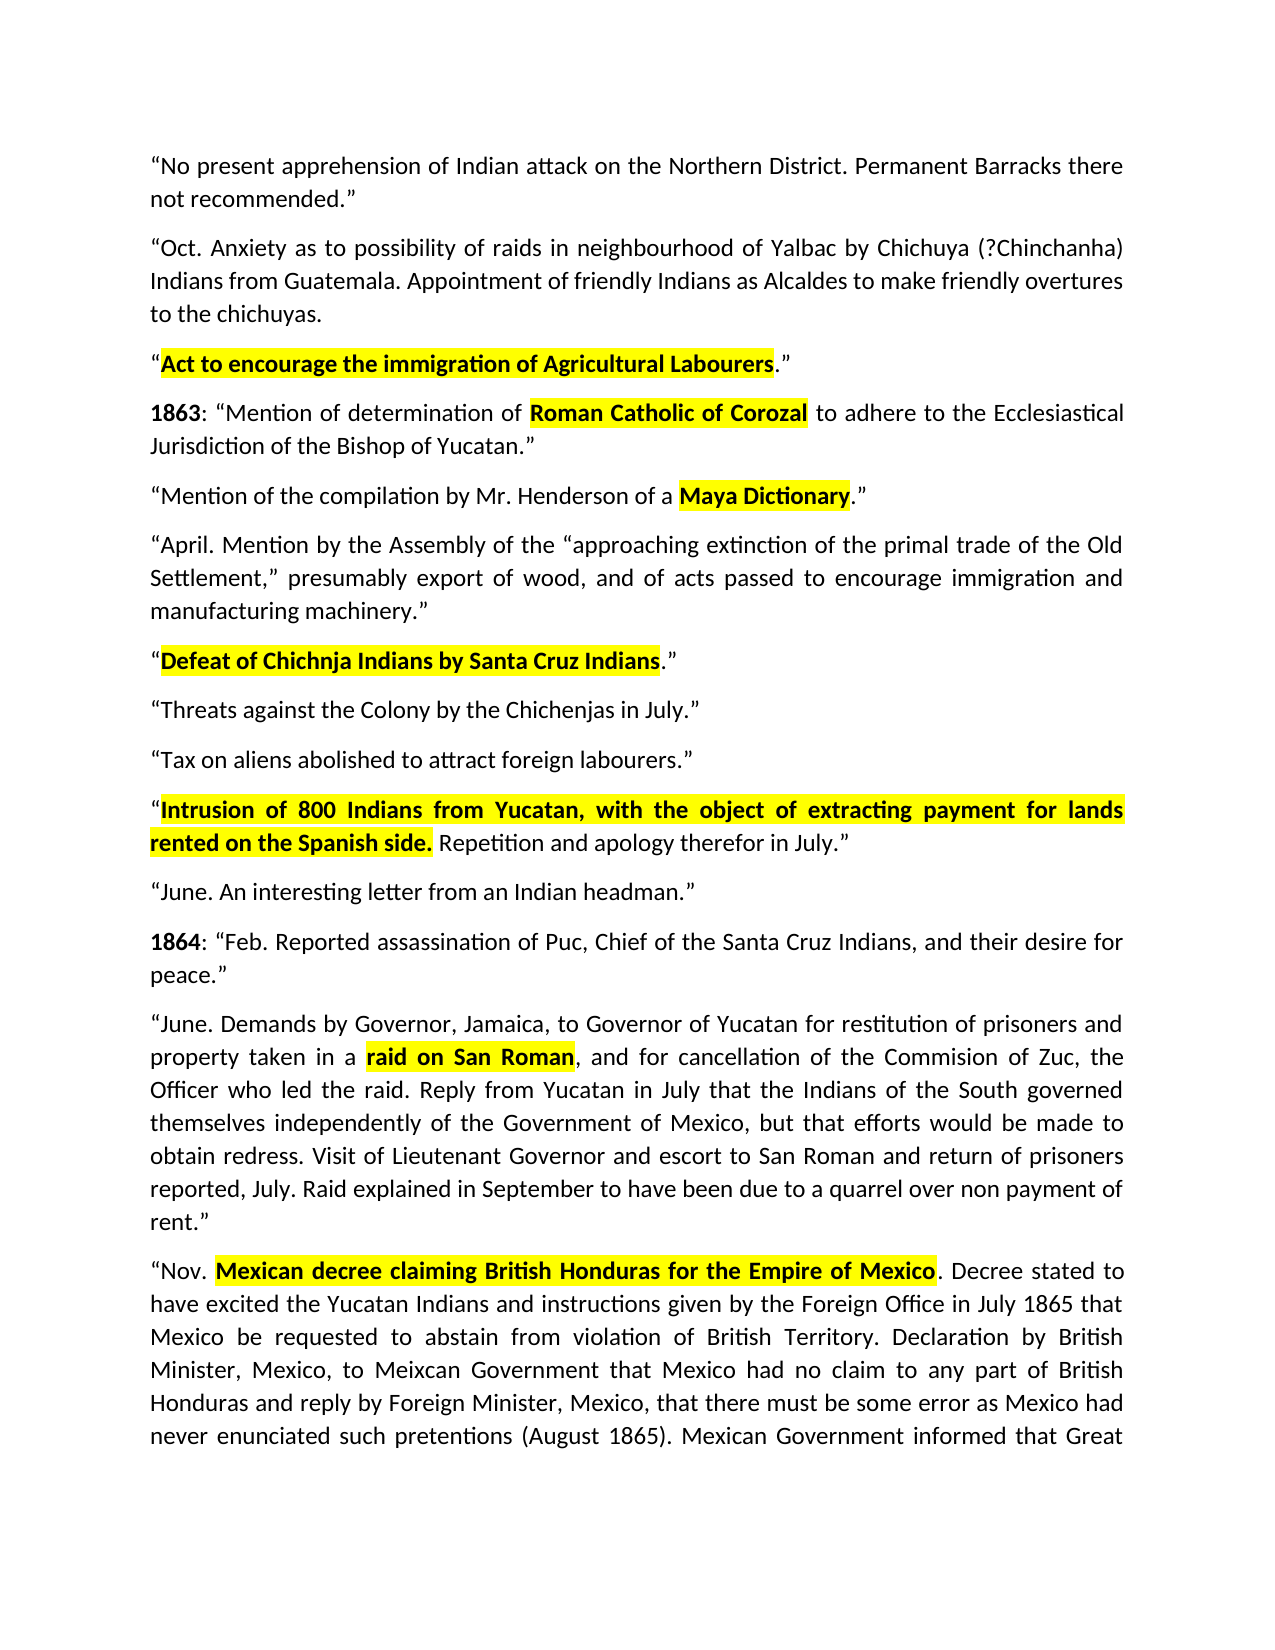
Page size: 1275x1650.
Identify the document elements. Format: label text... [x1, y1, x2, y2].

text “Mention of the compilation by Mr. Henderson of a Maya Dictionary.” [150, 480, 679, 511]
text “June. An interesting letter from an Indian headman.” [150, 876, 1125, 907]
text “Tax on aliens abolished to attract foreign labourers.” [150, 744, 1125, 775]
text “No present apprehension of Indian attack on the Northern District. Permanent Barracks there not recommended.” [150, 150, 1125, 213]
text “Threats against the Colony by the Chichenjas in July.” [150, 694, 1125, 725]
text “Oct. Anxiety as to possibility of raids in neighbourhood of Yalbac by Chichuya (?Chinchanha) Indians from Guatemala. Appointment of friendly Indians as Alcaldes to make friendly overtures to the chichuyas. [150, 232, 1125, 329]
text “Defeat of Chichnja Indians by Santa Cruz Indians.” [660, 645, 1125, 676]
text 1863: “Mention of determination of Roman Catholic of Corozal to adhere to the Ecclesiastical Jurisdiction of the Bishop of Yucatan.” [150, 397, 1125, 461]
text “Intrusion of 800 Indians from Yucatan, with the object of extracting payment for lands rented on the Spanish side. Repetition and apology therefor in July.” [150, 794, 1125, 857]
text “Act to encourage the immigration of Agricultural Labourers.” [774, 348, 1125, 378]
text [150, 1255, 1125, 1451]
text “April. Mention by the Assembly of the “approaching extinction of the primal trade of the Old Settlement,” presumably export of wood, and of acts passed to encourage immigration and manufacturing machinery.” [150, 529, 1125, 626]
text “Mention of the compilation by Mr. Henderson of a Maya Dictionary.” [850, 480, 1125, 511]
text “June. Demands by Governor, Jamaica, to Governor of Yucatan for restitution of prisoners and property taken in a raid on San Roman, and for cancellation of the Commision of Zuc, the Officer who led the raid. Reply from Yucatan in July that the Indians of the South governed themselves independently of the Government of Mexico, but that efforts would be made to obtain redress. Visit of Lieutenant Governor and escort to San Roman and return of prisoners reported, July. Raid explained in September to have been due to a quarrel over non payment of rent.” [150, 1008, 1125, 1236]
text 1864: “Feb. Reported assassination of Puc, Chief of the Santa Cruz Indians, and their desire for peace.” [150, 926, 1125, 989]
